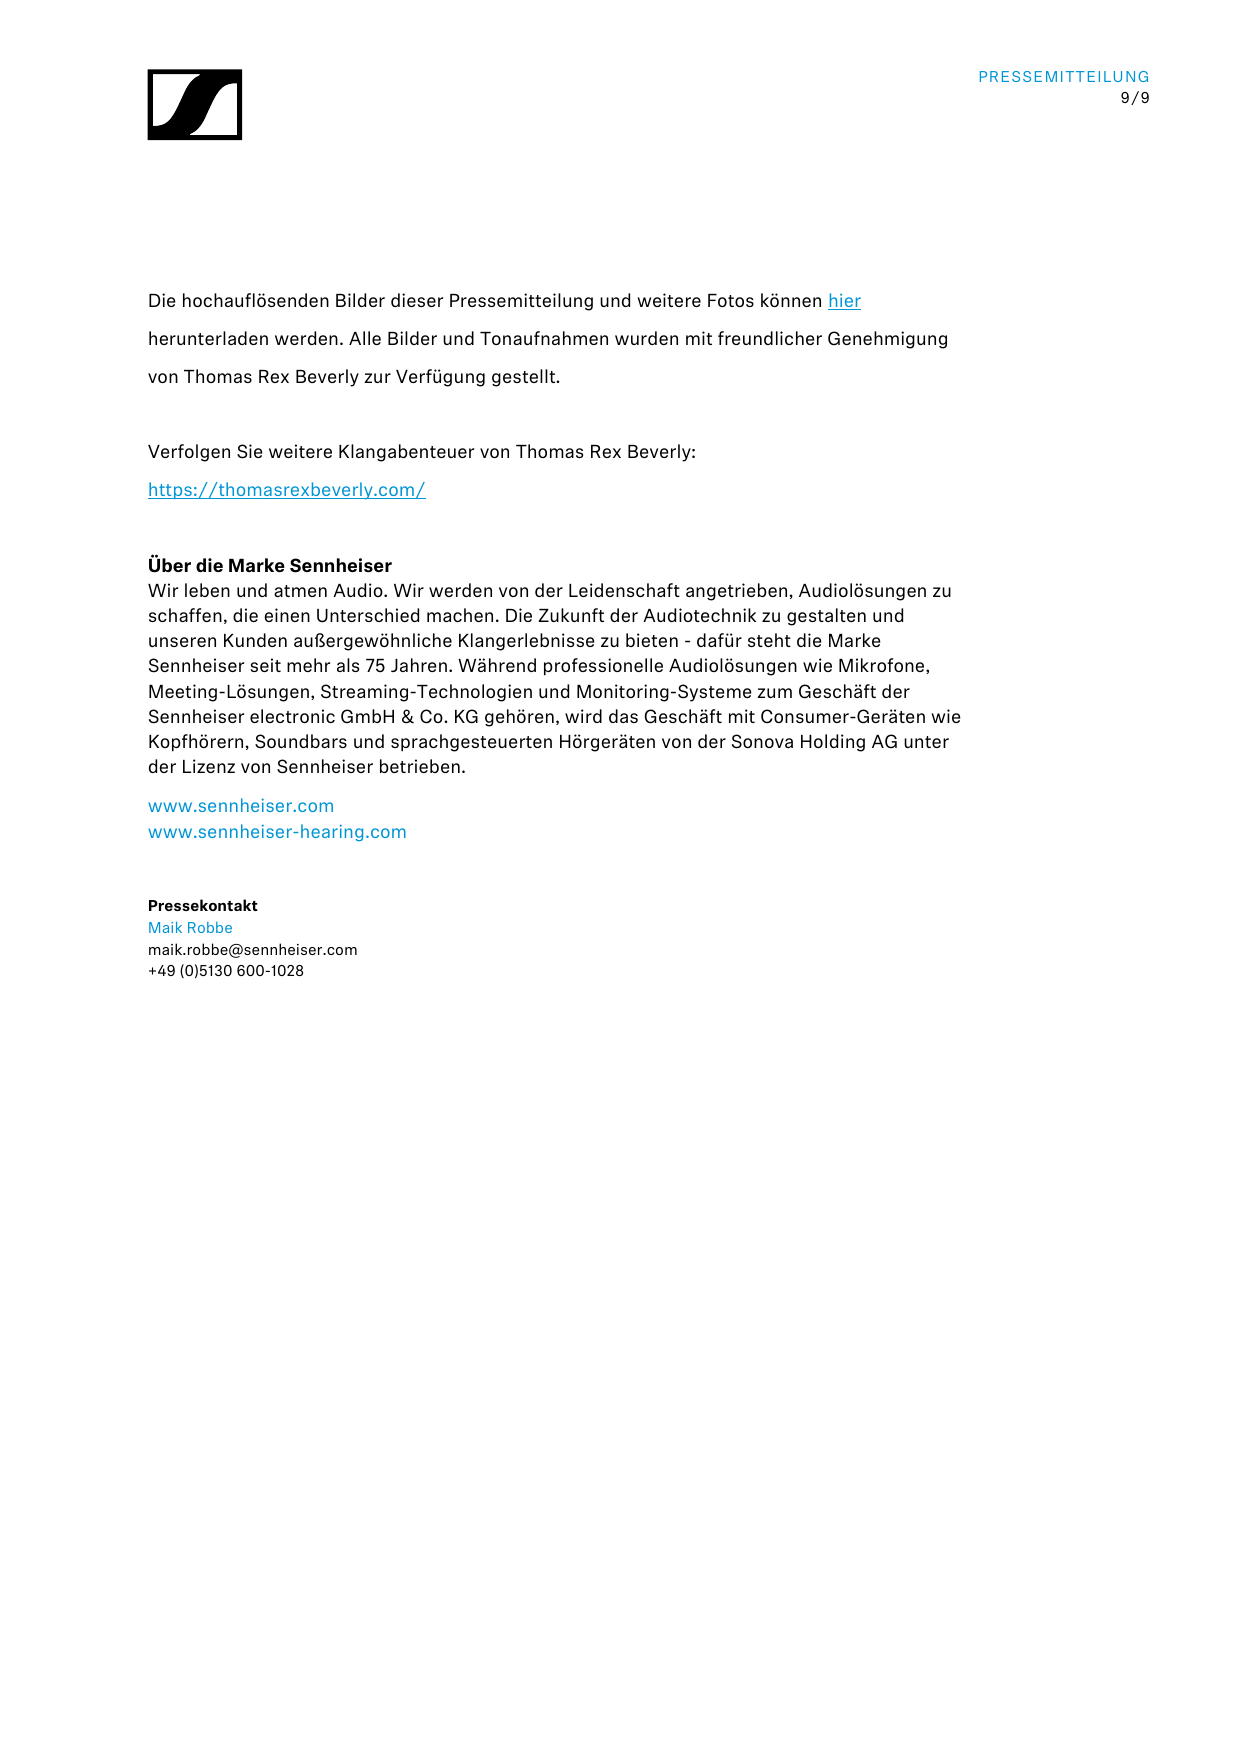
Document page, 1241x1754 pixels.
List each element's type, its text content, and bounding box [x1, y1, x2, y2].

text +49 (0)5130 600-1028 [148, 959, 968, 981]
text www.sennheiser-hearing.com [148, 818, 968, 843]
text www.sennheiser.com [148, 792, 968, 818]
text Wir leben und atmen Audio. Wir werden von der Leidenschaft angetrieben, Audiolösungen zu schaffen, die einen Unterschied machen. Die Zukunft der Audiotechnik zu gestalten und unseren Kunden außergewöhnliche Klangerlebnisse zu bieten - dafür steht die Marke Sennheiser seit mehr als 75 Jahren. Während professionelle Audiolösungen wie Mikrofone, Meeting-Lösungen, Streaming-Technologien und Monitoring-Systeme zum Geschäft der Sennheiser electronic GmbH & Co. KG gehören, wird das Geschäft mit Consumer-Geräten wie Kopfhörern, Soundbars und sprachgesteuerten Hörgeräten von der Sonova Holding AG unter der Lizenz von Sennheiser betrieben. [148, 577, 968, 778]
text maik.robbe@sennheiser.com [148, 937, 968, 959]
text Verfolgen Sie weitere Klangabenteuer von Thomas Rex Beverly: https://thomasrexbeverly.com/ [148, 438, 968, 501]
text Über die Marke Sennheiser [148, 552, 968, 577]
text Die hochauflösenden Bilder dieser Pressemitteilung und weitere Fotos können hier herunterladen werden. Alle Bilder und Tonaufnahmen wurden mit freundlicher Genehmigung von Thomas Rex Beverly zur Verfügung gestellt. [148, 287, 968, 388]
text Pressekontakt [148, 893, 968, 915]
text Maik Robbe [148, 915, 968, 937]
